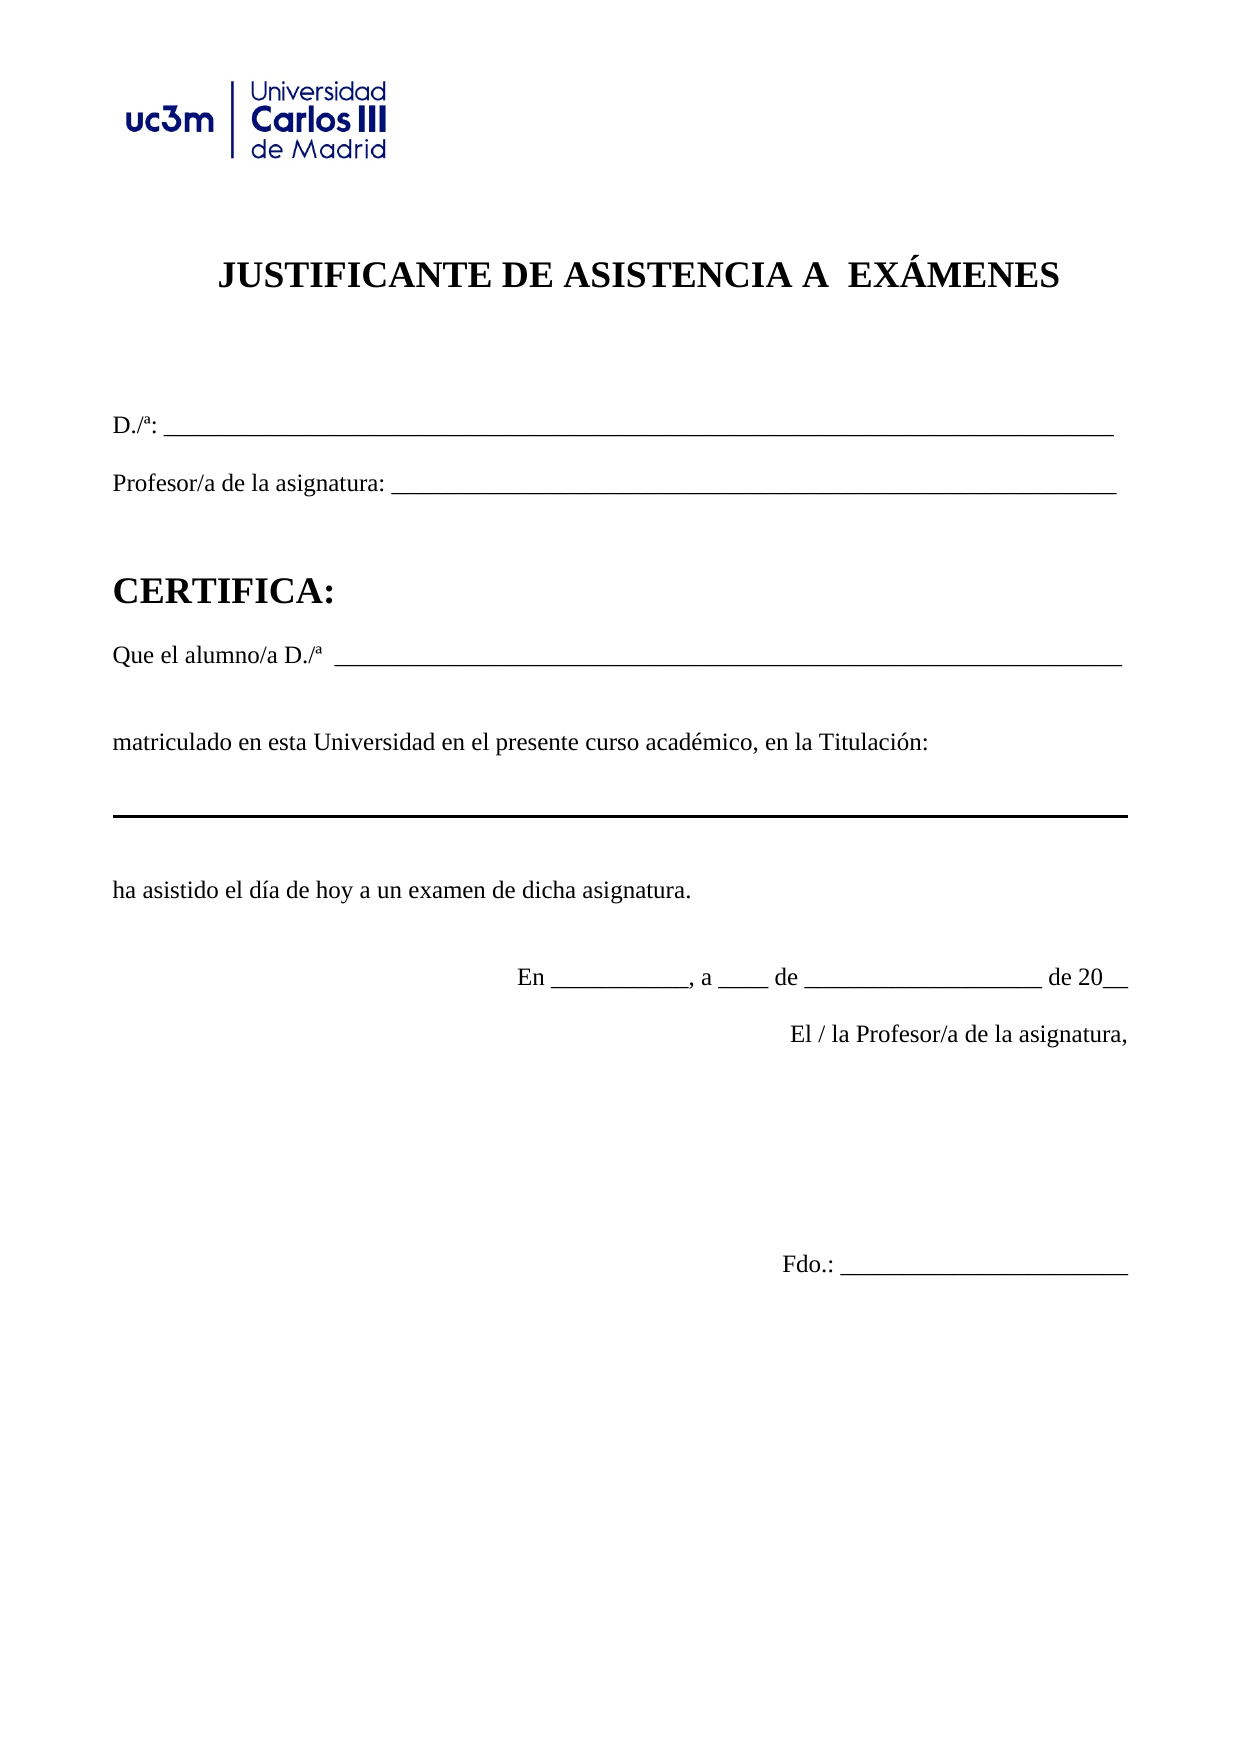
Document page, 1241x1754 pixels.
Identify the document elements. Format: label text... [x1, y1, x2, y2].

picture [112, 73, 399, 166]
text CERTIFICA: [112, 568, 1128, 612]
text Profesor/a de la asignatura: __________________________________________________________ [112, 468, 1128, 497]
text Fdo.: _______________________ [112, 1249, 1128, 1278]
text matriculado en esta Universidad en el presente curso académico, en la Titulación: [112, 727, 1128, 755]
text En ___________, a ____ de ___________________ de 20__ [112, 962, 1128, 991]
text Que el alumno/a D./ª _______________________________________________________________ [112, 640, 1128, 669]
text D./ª: ____________________________________________________________________________ [112, 410, 1128, 439]
text El / la Profesor/a de la asignatura, [112, 1019, 1128, 1048]
text JUSTIFICANTE DE ASISTENCIA A EXÁMENES [150, 252, 1128, 295]
text ha asistido el día de hoy a un examen de dicha asignatura. [112, 876, 1128, 904]
